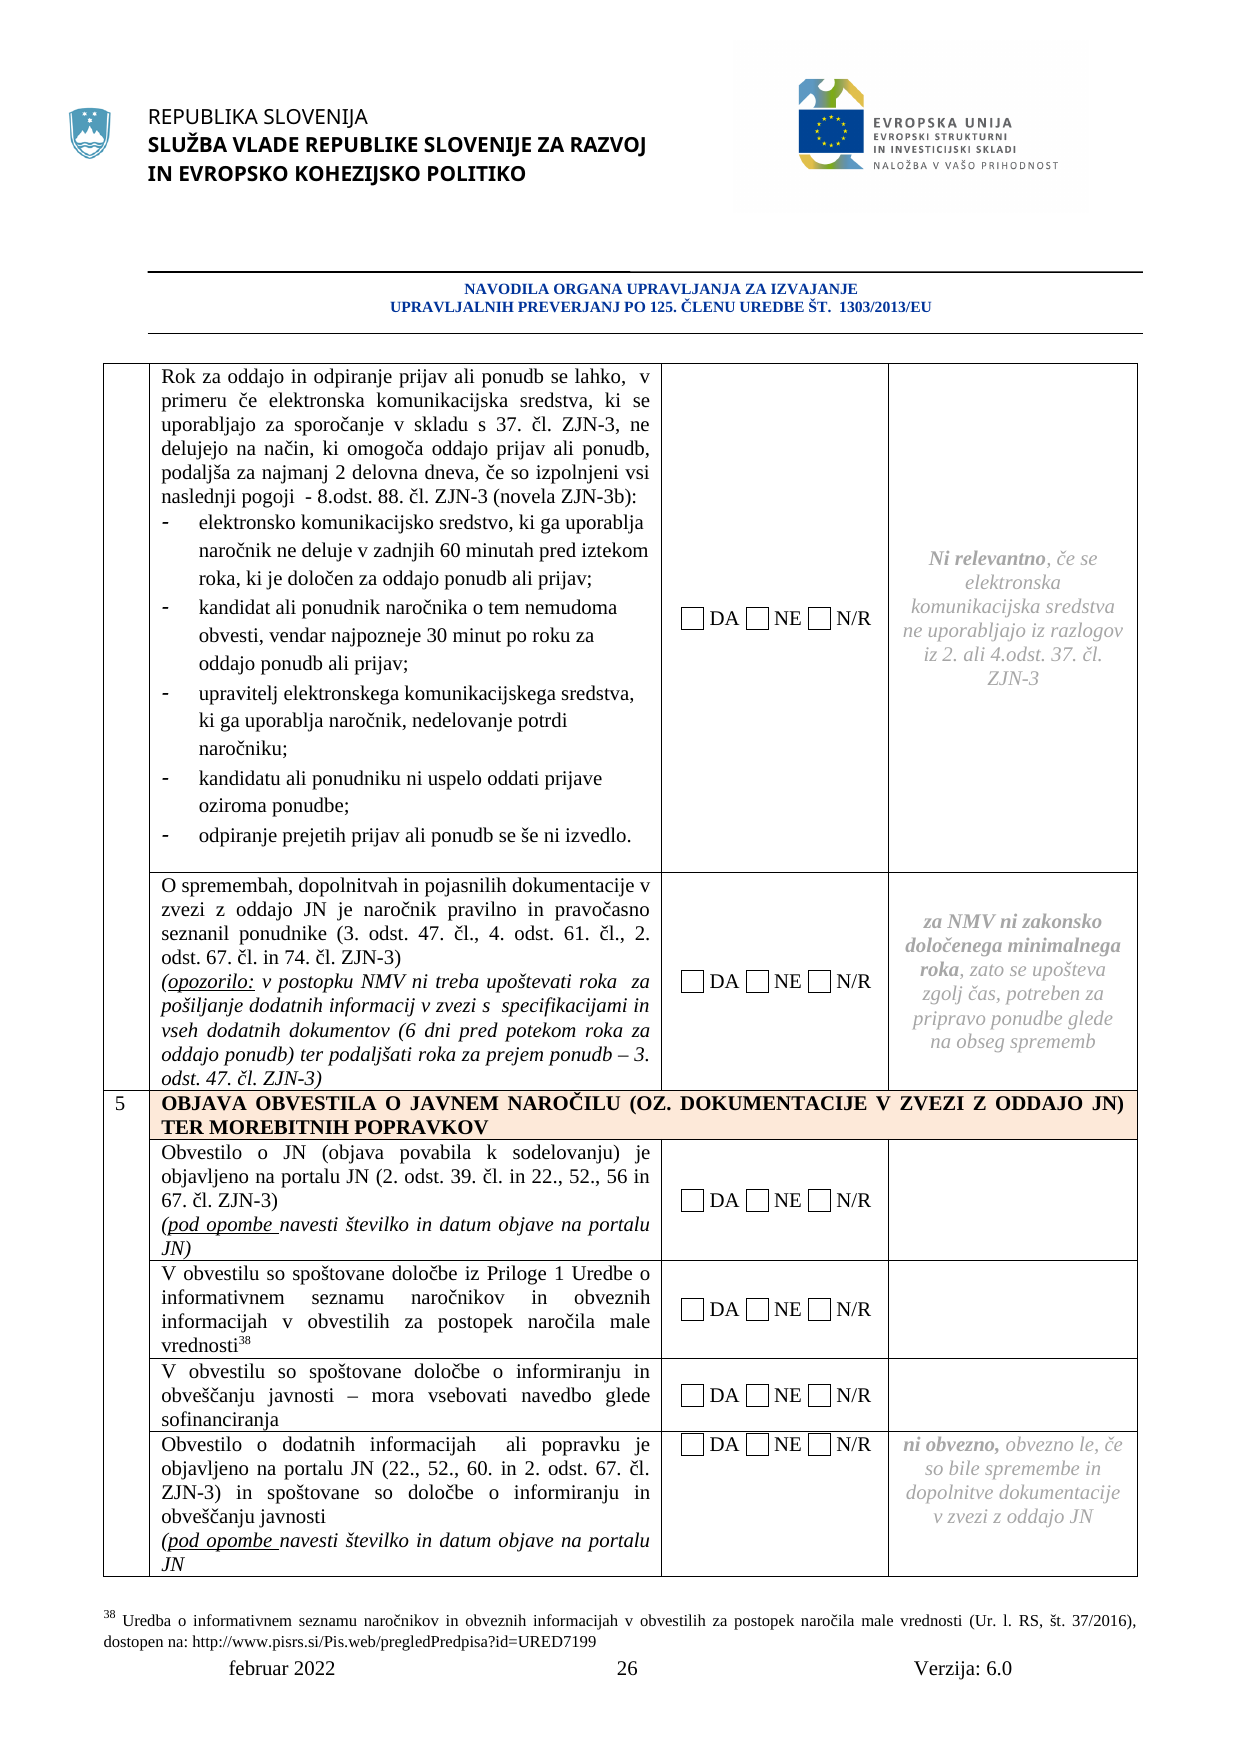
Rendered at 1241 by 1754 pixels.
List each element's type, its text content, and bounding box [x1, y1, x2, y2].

table_cell [889, 1140, 1137, 1260]
table_cell Rok za oddajo in odpiranje prijav ali ponudb se lahko, v primeru če elektronska komunikacijska sredstva, ki se uporabljajo za sporočanje v skladu s 37. čl. ZJN-3, ne delujejo na način, ki omogoča oddajo prijav ali ponudb, podaljša za najmanj 2 delovna dneva, če so izpolnjeni vsi naslednji pogoji - 8.odst. 88. čl. ZJN-3 (novela ZJN-3b): elektronsko komunikacijsko sredstvo, ki ga uporablja naročnik ne deluje v zadnjih 60 minutah pred iztekom roka, ki je določen za oddajo ponudb ali prijav; kandidat ali ponudnik naročnika o tem nemudoma obvesti, vendar najpozneje 30 minut po roku za oddajo ponudb ali prijav; upravitelj elektronskega komunikacijskega sredstva, ki ga uporablja naročnik, nedelovanje potrdi naročniku; kandidatu ali ponudniku ni uspelo oddati prijave oziroma ponudbe; odpiranje prejetih prijav ali ponudb se še ni izvedlo. [150, 364, 661, 872]
table_cell DA NE N/R [662, 1359, 888, 1431]
table_cell ni obvezno, obvezno le, če so bile spremembe in dopolnitve dokumentacije v zvezi z oddajo JN [889, 1432, 1137, 1576]
table_cell [889, 1261, 1137, 1357]
table_cell DA NE N/R [662, 873, 888, 1090]
table_cell Obvestilo o JN (objava povabila k sodelovanju) je objavljeno na portalu JN (2. odst. 39. čl. in 22., 52., 56 in 67. čl. ZJN-3) (pod opombe navesti številko in datum objave na portalu JN) [150, 1140, 661, 1260]
table_cell 5 [104, 1091, 149, 1576]
table_cell DA NE N/R [662, 1261, 888, 1357]
table_cell za NMV ni zakonsko določenega minimalnega roka, zato se upošteva zgolj čas, potreben za pripravo ponudbe glede na obseg sprememb [889, 873, 1137, 1090]
table_cell O spremembah, dopolnitvah in pojasnilih dokumentacije v zvezi z oddajo JN je naročnik pravilno in pravočasno seznanil ponudnike (3. odst. 47. čl., 4. odst. 61. čl., 2. odst. 67. čl. in 74. čl. ZJN-3) (opozorilo: v postopku NMV ni treba upoštevati roka za pošiljanje dodatnih informacij v zvezi s specifikacijami in vseh dodatnih dokumentov (6 dni pred potekom roka za oddajo ponudb) ter podaljšati roka za prejem ponudb – 3. odst. 47. čl. ZJN-3) [150, 873, 661, 1090]
table_cell V obvestilu so spoštovane določbe iz Priloge 1 Uredbe o informativnem seznamu naročnikov in obveznih informacijah v obvestilih za postopek naročila male vrednosti [150, 1261, 661, 1357]
table_cell DA NE N/R [662, 364, 888, 872]
table_cell Ni relevantno, če se elektronska komunikacijska sredstva ne uporabljajo iz razlogov iz 2. ali 4.odst. 37. čl. ZJN-3 [889, 364, 1137, 872]
table_cell V obvestilu so spoštovane določbe o informiranju in obveščanju javnosti – mora vsebovati navedbo glede sofinanciranja [150, 1359, 661, 1431]
table_cell DA NE N/R [662, 1432, 888, 1576]
picture [63, 102, 114, 159]
table_cell OBJAVA OBVESTILA O JAVNEM NAROČILU (OZ. DOKUMENTACIJE V ZVEZI Z ODDAJO JN) TER MOREBITNIH POPRAVKOV [150, 1091, 1137, 1139]
table_cell DA NE N/R [662, 1140, 888, 1260]
picture [732, 40, 1089, 213]
table_cell [889, 1359, 1137, 1431]
